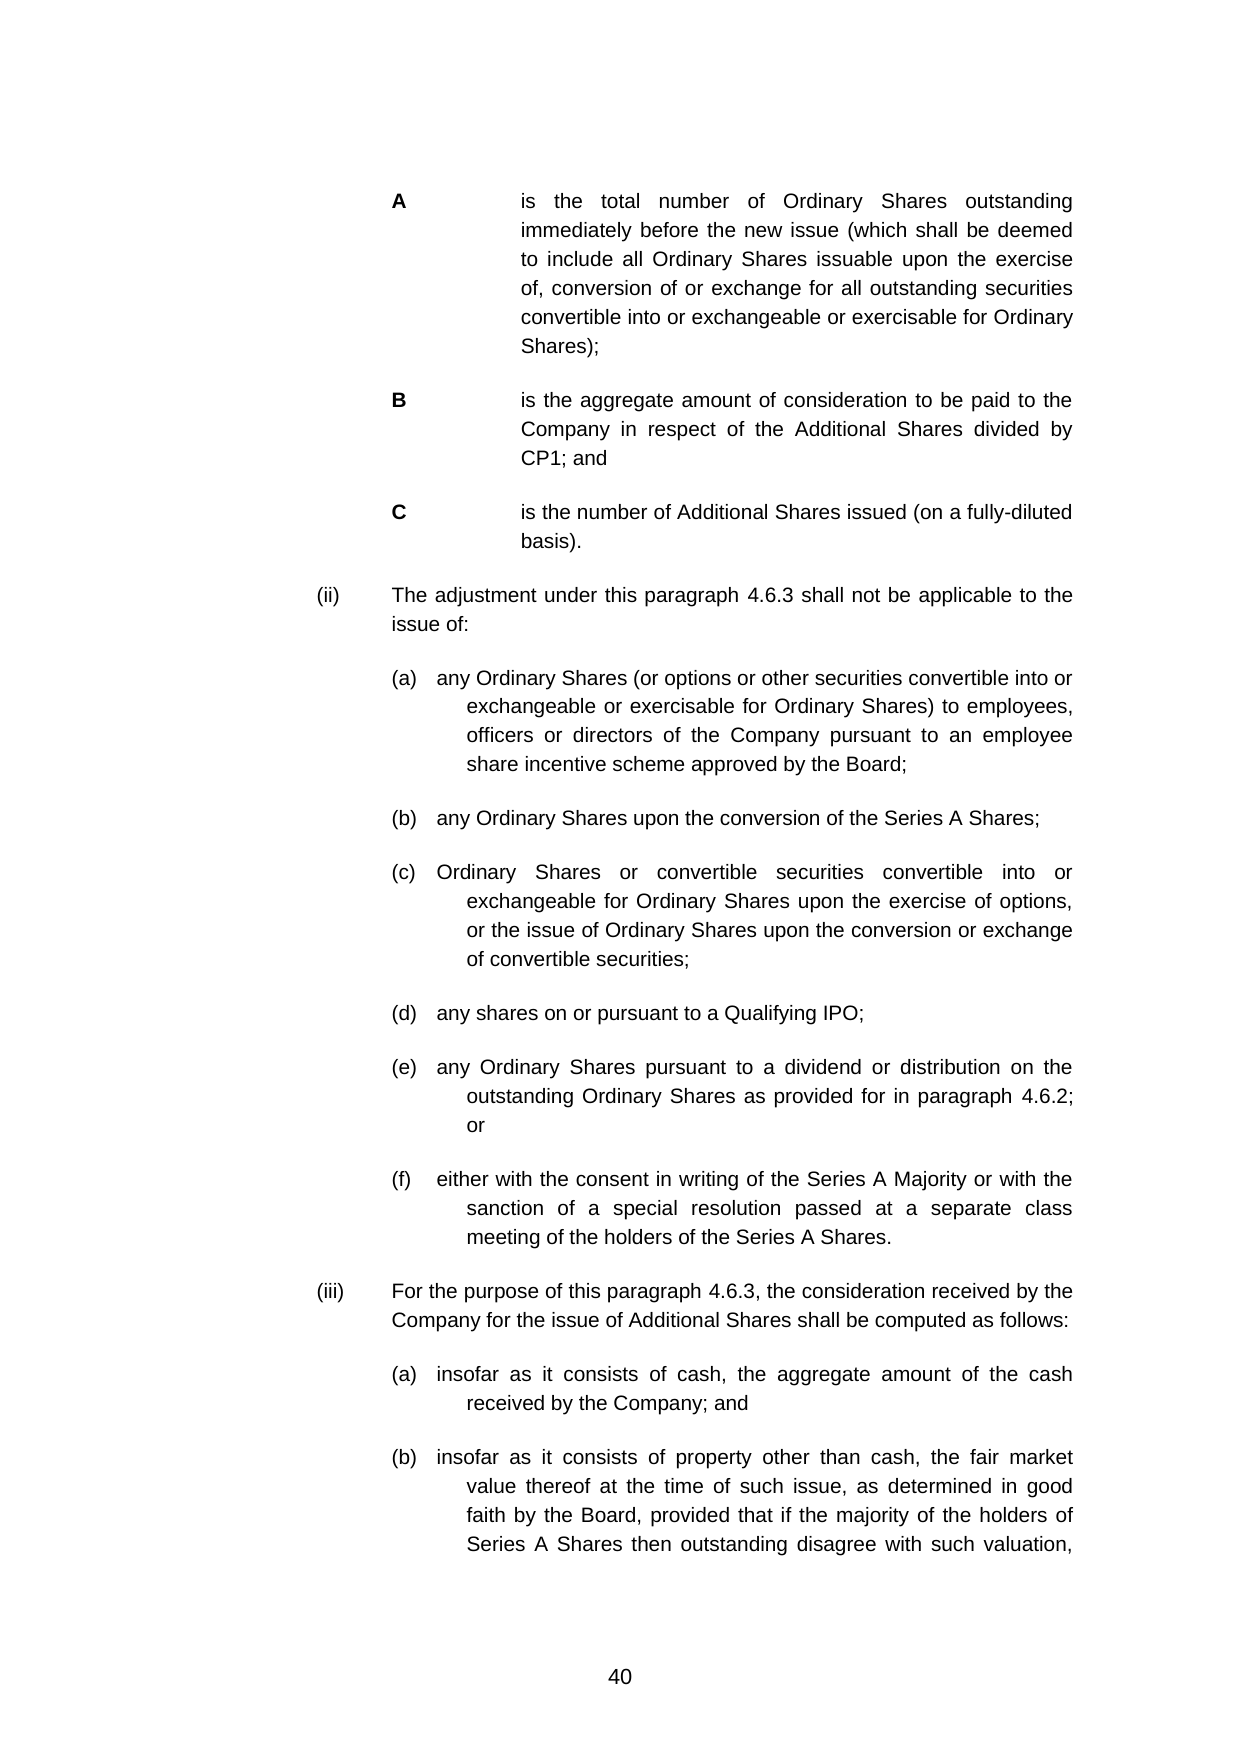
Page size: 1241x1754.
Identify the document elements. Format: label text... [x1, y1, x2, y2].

list any shares on or pursuant to a Qualifying IPO; [391, 1001, 1074, 1025]
list B is the aggregate amount of consideration to be paid to the Company in respect of the Additional Shares divided by CP1; and [391, 388, 1074, 469]
list either with the consent in writing of the Series A Majority or with the sanction of a special resolution passed at a separate class meeting of the holders of the Series A Shares. [391, 1167, 1074, 1249]
subtitle For the purpose of this paragraph 4.6.3, the consideration received by the Company for the issue of Additional Shares shall be computed as follows: [316, 1279, 1074, 1332]
list any Ordinary Shares pursuant to a dividend or distribution on the outstanding Ordinary Shares as provided for in paragraph 4.6.2; or [391, 1055, 1074, 1137]
subtitle The adjustment under this paragraph 4.6.3 shall not be applicable to the issue of: [316, 582, 1074, 635]
list A is the total number of Ordinary Shares outstanding immediately before the new issue (which shall be deemed to include all Ordinary Shares issuable upon the exercise of, conversion of or exchange for all outstanding securities convertible into or exchangeable or exercisable for Ordinary Shares); [391, 189, 1074, 358]
list Ordinary Shares or convertible securities convertible into or exchangeable for Ordinary Shares upon the exercise of options, or the issue of Ordinary Shares upon the conversion or exchange of convertible securities; [391, 860, 1074, 971]
list insofar as it consists of cash, the aggregate amount of the cash received by the Company; and [391, 1362, 1074, 1414]
list C is the number of Additional Shares issued (on a fully-diluted basis). [391, 499, 1074, 552]
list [391, 1444, 1074, 1555]
list any Ordinary Shares (or options or other securities convertible into or exchangeable or exercisable for Ordinary Shares) to employees, officers or directors of the Company pursuant to an employee share incentive scheme approved by the Board; [391, 665, 1074, 776]
list any Ordinary Shares upon the conversion of the Series A Shares; [391, 806, 1074, 830]
